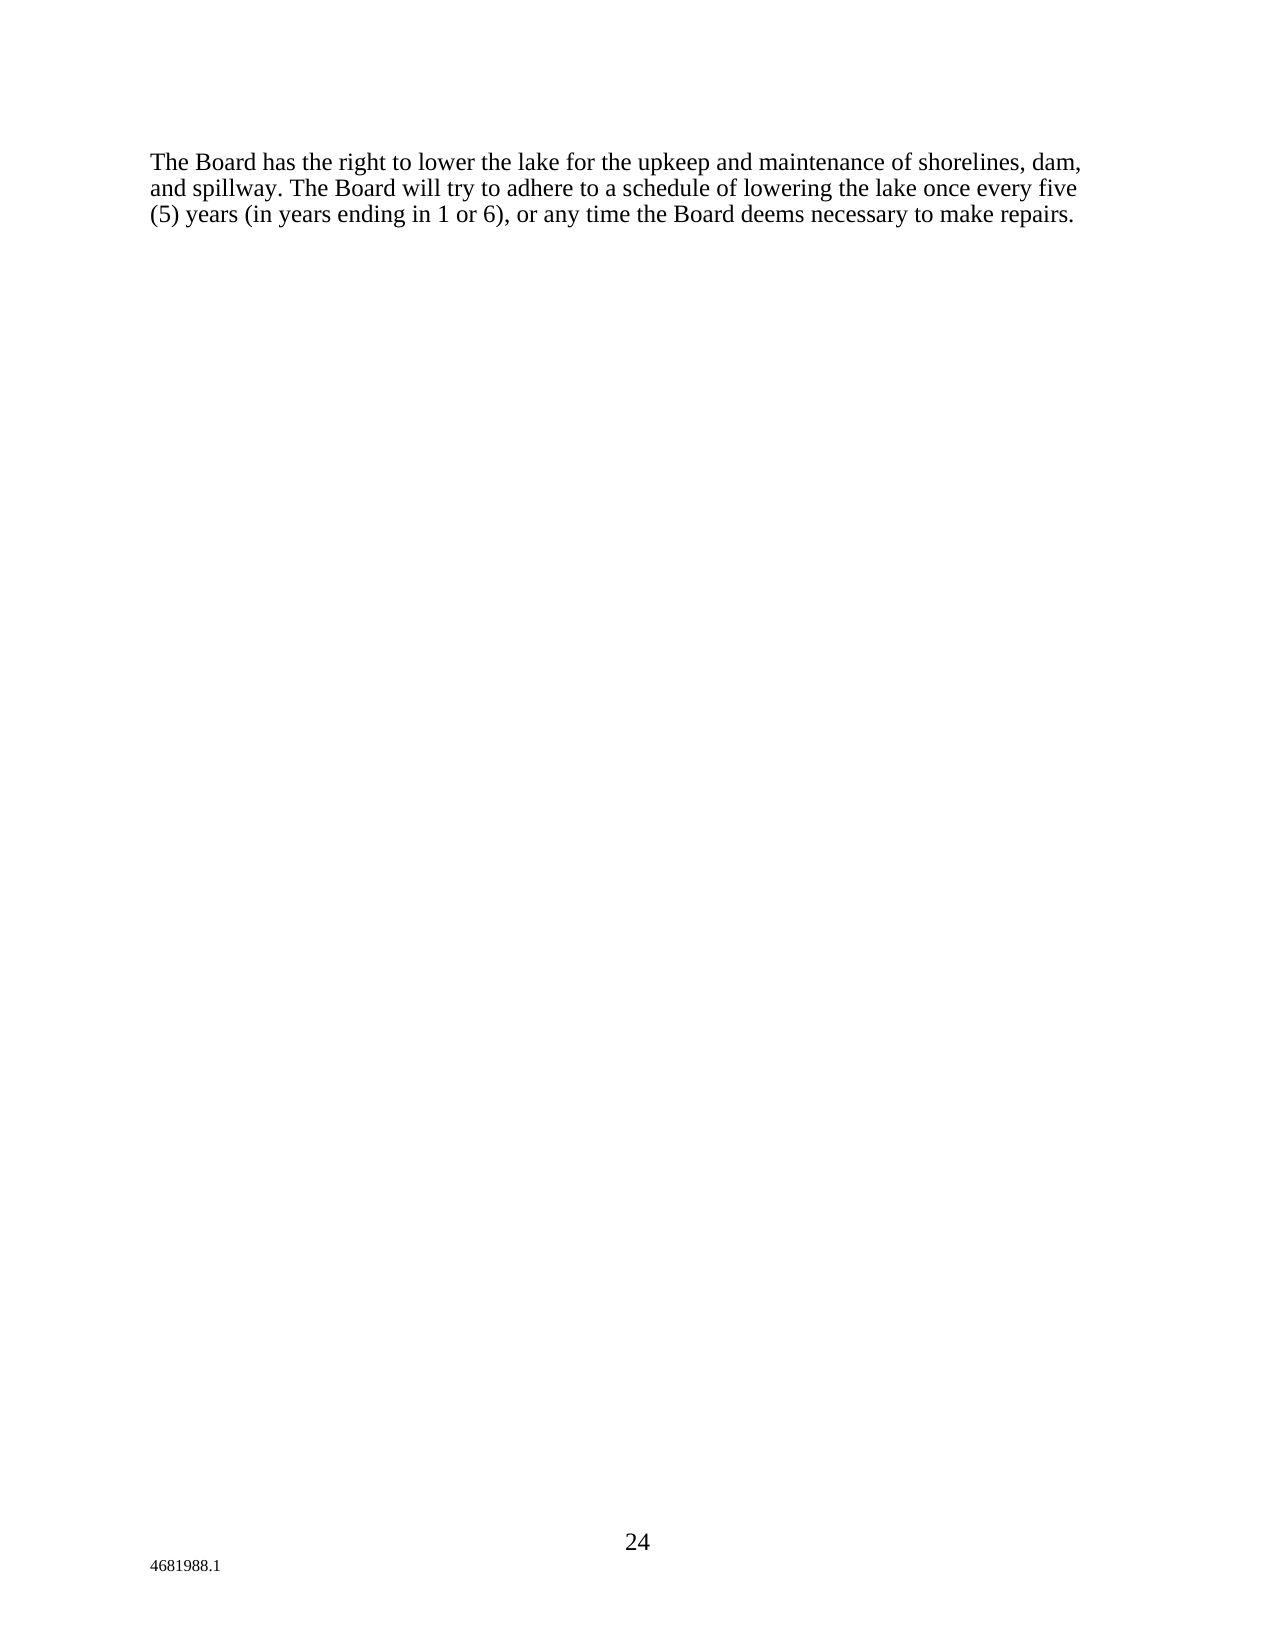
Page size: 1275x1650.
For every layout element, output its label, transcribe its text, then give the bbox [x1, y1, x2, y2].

text The Board has the right to lower the lake for the upkeep and maintenance of shorelines, dam, and spillway. The Board will try to adhere to a schedule of lowering the lake once every five (5) years (in years ending in 1 or 6), or any time the Board deems necessary to make repairs. [150, 150, 1110, 228]
